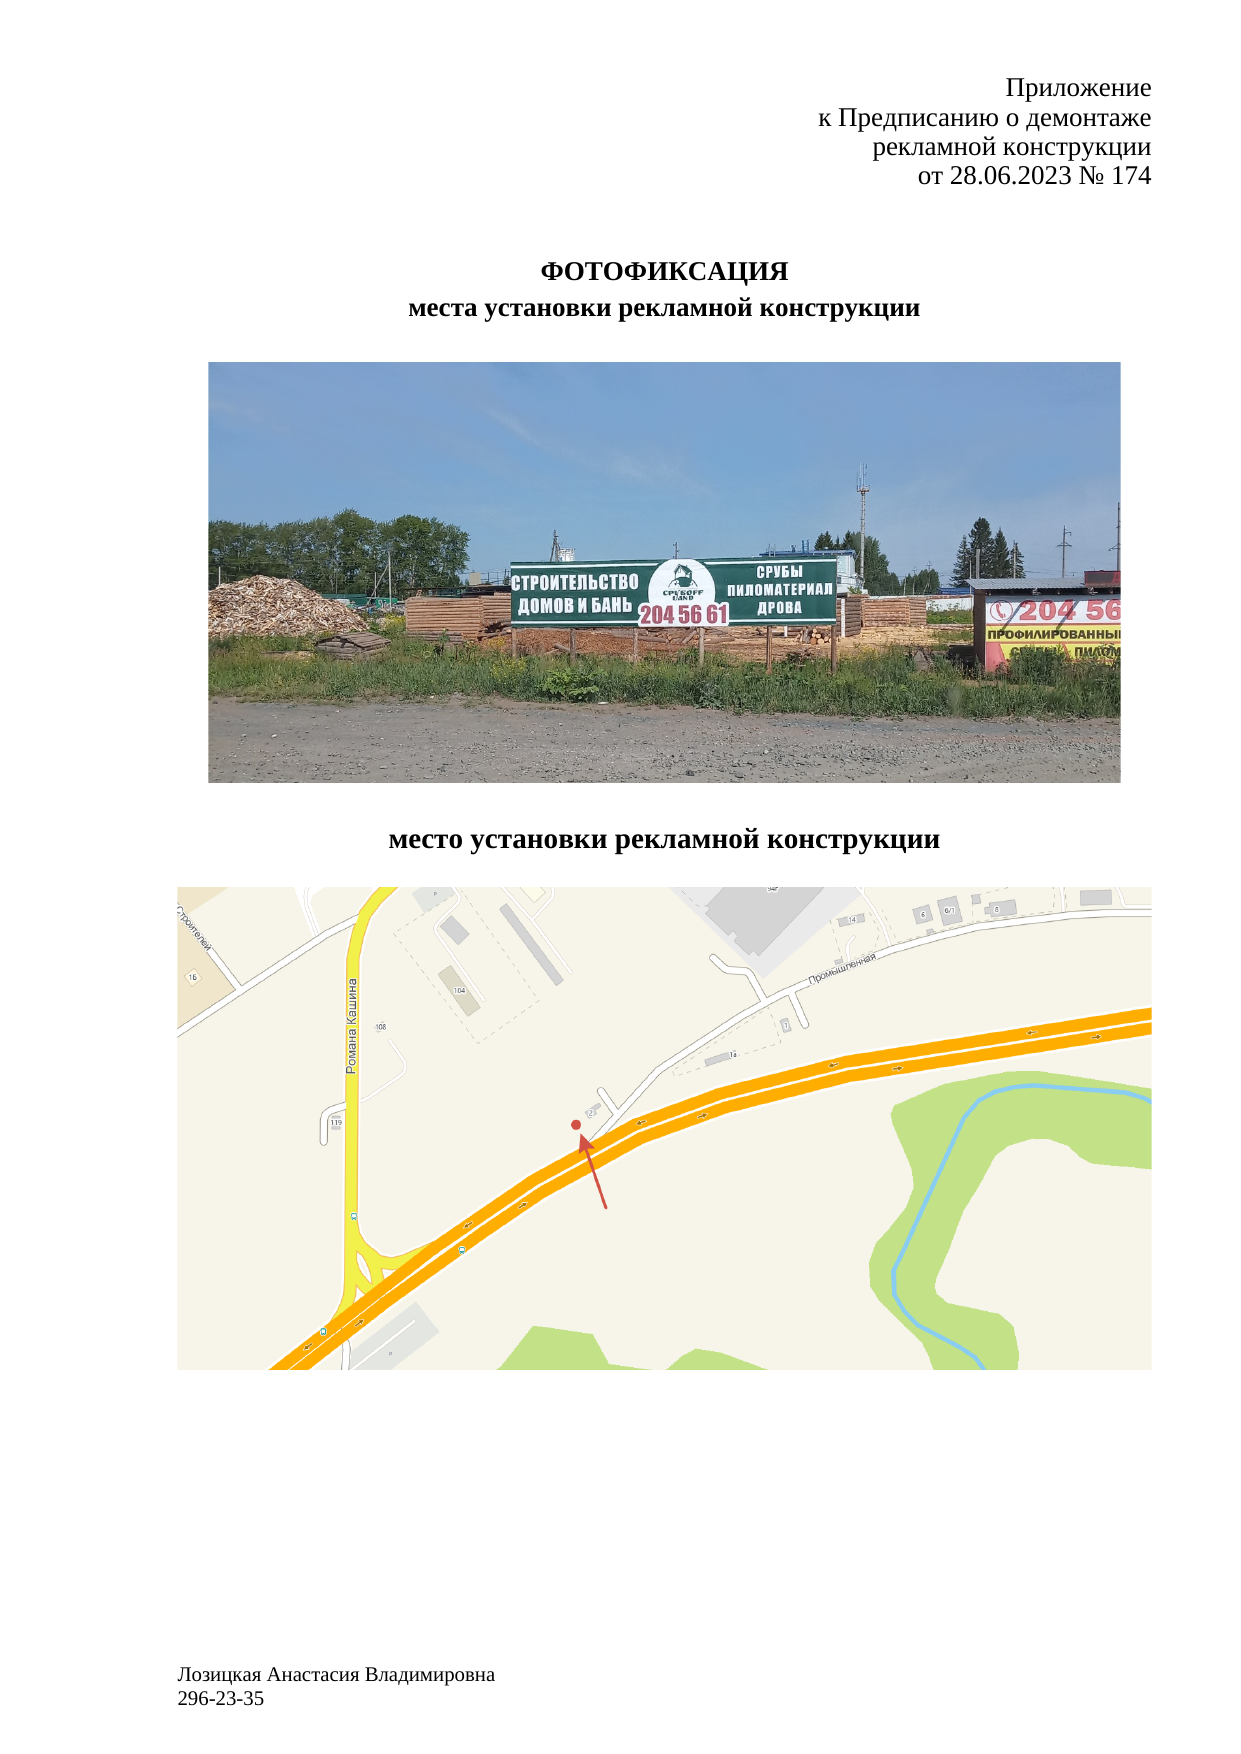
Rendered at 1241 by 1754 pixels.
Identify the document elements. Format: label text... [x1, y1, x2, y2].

text Лозицкая Анастасия Владимировна [177, 1662, 1152, 1686]
text места установки рекламной конструкции [177, 291, 1152, 322]
text к Предписанию о демонтаже [812, 103, 1152, 132]
text 296-23-35 [177, 1686, 1152, 1710]
text Приложение [177, 73, 1152, 103]
text ФОТОФИКСАЦИЯ [177, 255, 1152, 286]
text рекламной конструкции [812, 132, 1152, 161]
picture [208, 362, 1121, 783]
picture [177, 887, 1152, 1370]
text место установки рекламной конструкции [177, 821, 1152, 854]
text от 28.06.2023 № 174 [812, 161, 1152, 190]
